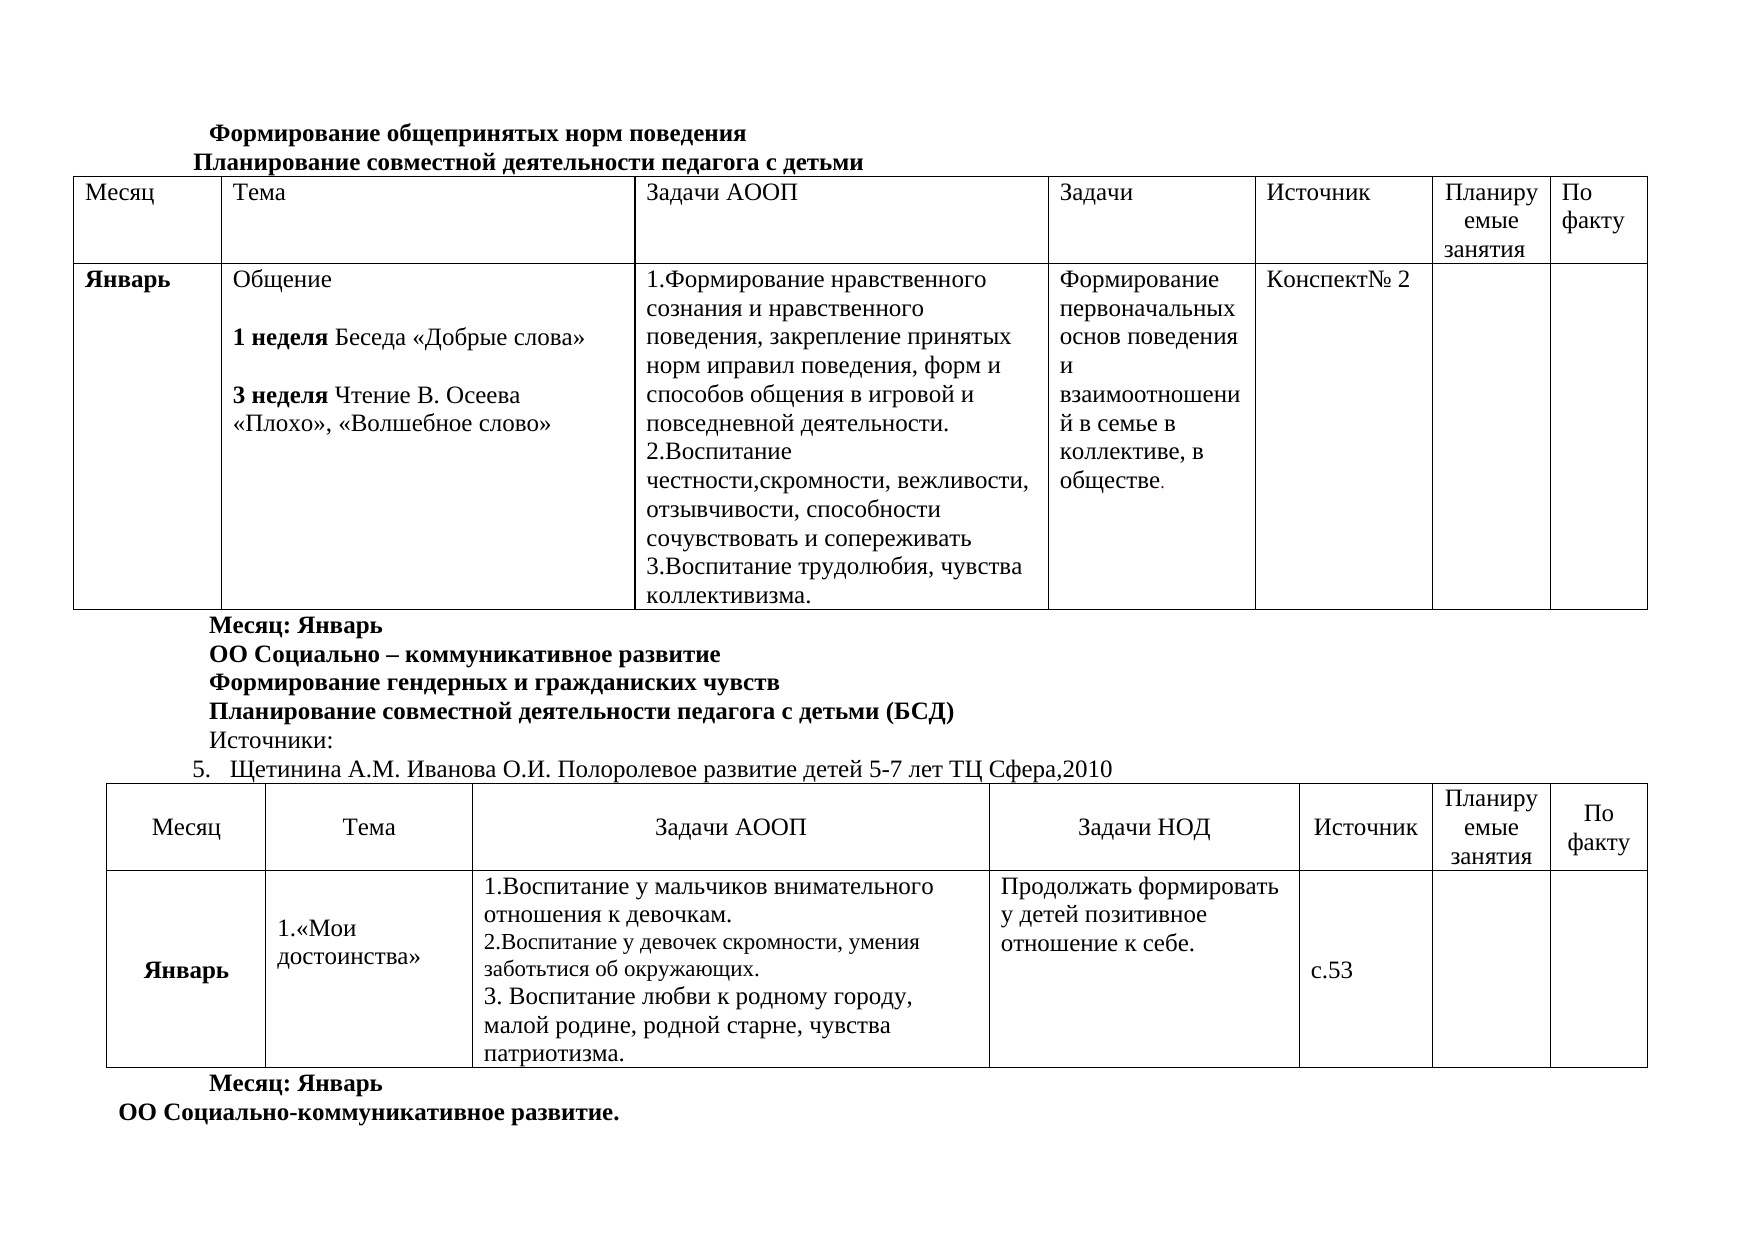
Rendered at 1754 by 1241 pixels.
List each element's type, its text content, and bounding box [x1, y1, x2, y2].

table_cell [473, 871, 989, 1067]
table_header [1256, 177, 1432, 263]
text Планирование совместной деятельности педагога с детьми (БСД) [135, 696, 1619, 725]
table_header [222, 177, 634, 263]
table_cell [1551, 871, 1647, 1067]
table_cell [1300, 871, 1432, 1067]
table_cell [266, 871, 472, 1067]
text Планирование совместной деятельности педагога с детьми [118, 147, 1636, 176]
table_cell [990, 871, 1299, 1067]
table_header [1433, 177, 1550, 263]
list Щетинина А.М. Иванова О.И. Полоролевое развитие детей 5-7 лет ТЦ Сфера,2010 [192, 754, 1636, 782]
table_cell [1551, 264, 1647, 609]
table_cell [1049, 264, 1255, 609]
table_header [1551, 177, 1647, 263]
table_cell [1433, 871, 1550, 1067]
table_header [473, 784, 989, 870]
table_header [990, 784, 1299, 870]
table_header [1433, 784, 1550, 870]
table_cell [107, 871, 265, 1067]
text Источники: [135, 725, 1619, 754]
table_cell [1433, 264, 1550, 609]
text Месяц: Январь [135, 1068, 1619, 1097]
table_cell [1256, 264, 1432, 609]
text Формирование общепринятых норм поведения [135, 118, 1619, 147]
text ОО Социально – коммуникативное развитие [135, 639, 1619, 667]
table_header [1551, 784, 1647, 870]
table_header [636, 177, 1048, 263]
text Формирование гендерных и гражданиских чувств [135, 667, 1619, 696]
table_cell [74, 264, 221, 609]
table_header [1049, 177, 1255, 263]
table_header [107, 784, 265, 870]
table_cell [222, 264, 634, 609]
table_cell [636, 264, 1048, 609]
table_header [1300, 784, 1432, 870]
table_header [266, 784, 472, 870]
text Месяц: Январь [135, 610, 1619, 639]
text ОО Социально-коммуникативное развитие. [118, 1097, 1636, 1126]
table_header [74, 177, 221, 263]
